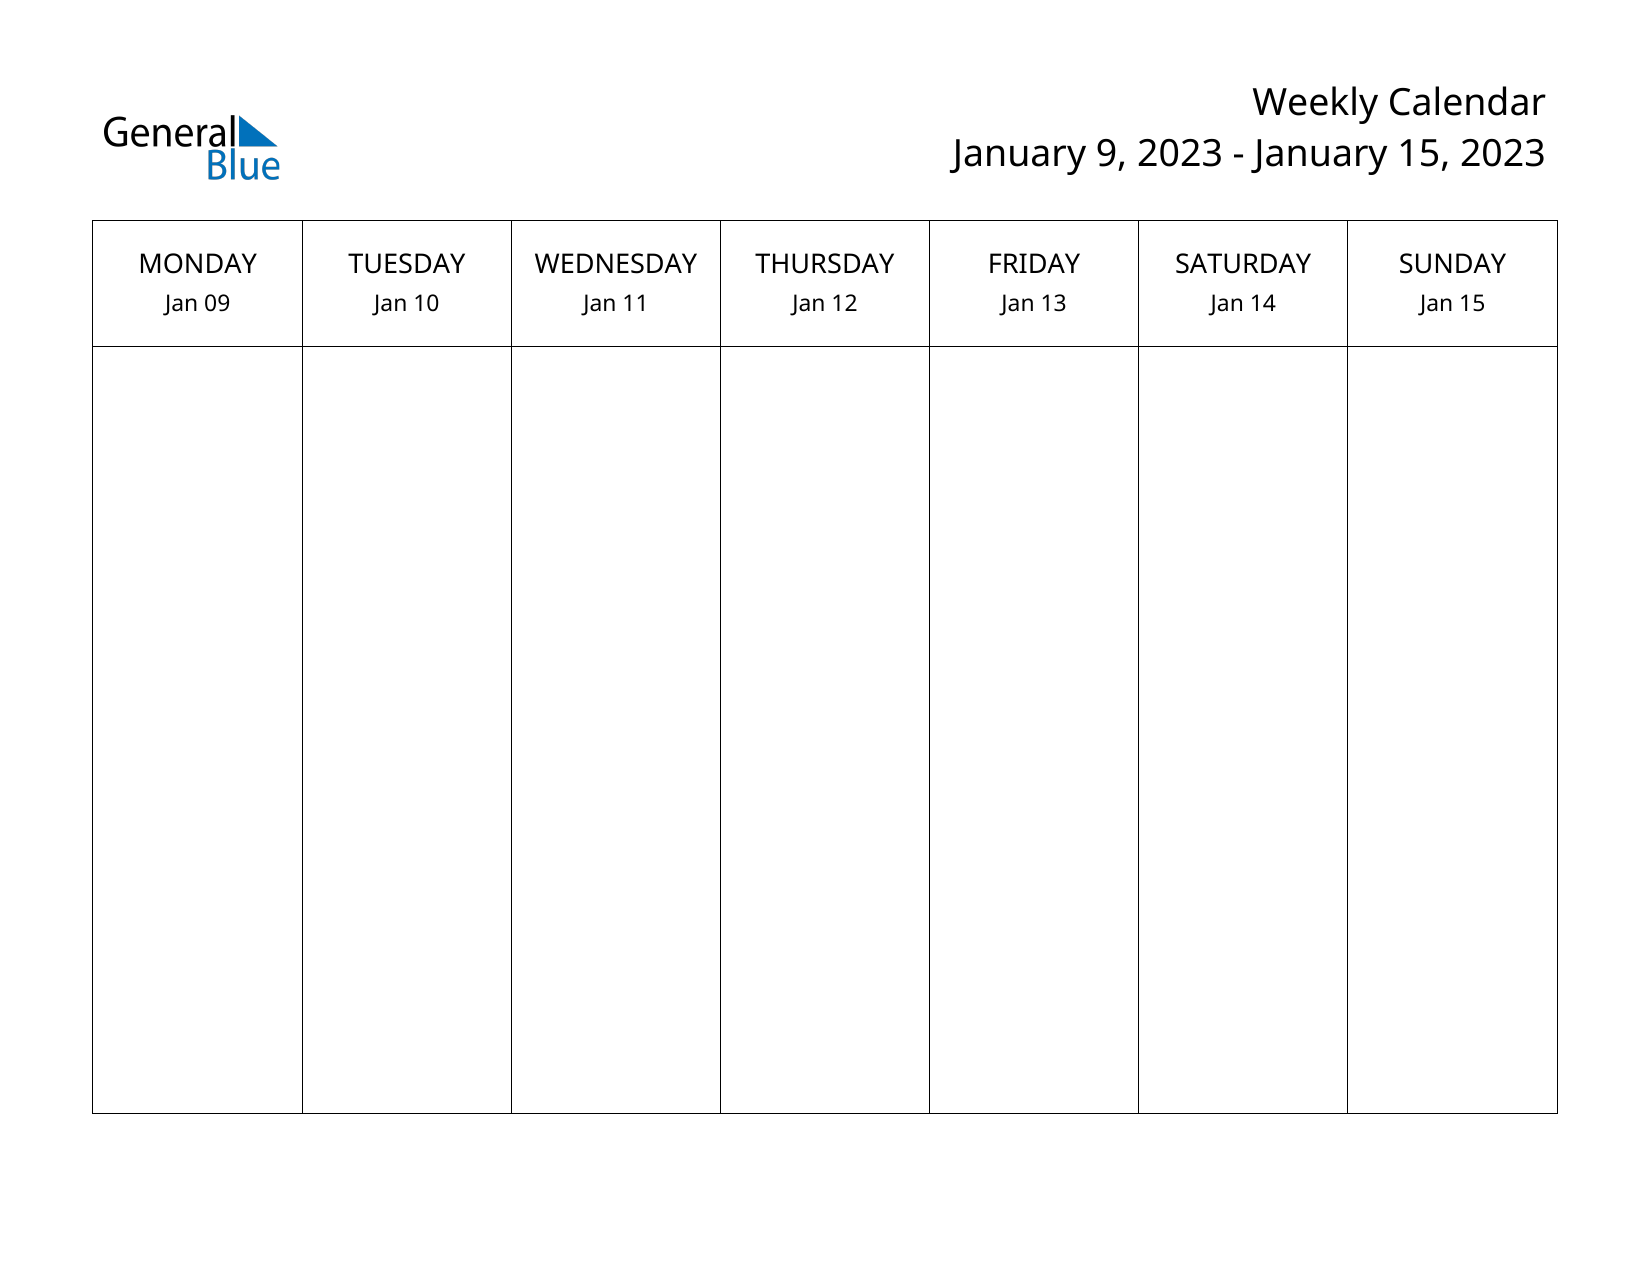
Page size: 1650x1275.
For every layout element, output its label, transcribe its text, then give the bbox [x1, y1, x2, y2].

table_header [93, 75, 302, 220]
table_cell THURSDAY Jan 12 [721, 221, 929, 346]
table_cell SUNDAY Jan 15 [1348, 221, 1557, 346]
table_cell [1348, 347, 1557, 1113]
table_cell WEDNESDAY Jan 11 [512, 221, 720, 346]
table_cell [512, 347, 720, 1113]
table_cell [721, 347, 929, 1113]
table_cell [303, 347, 511, 1113]
table_header Weekly Calendar January 9, 2023 - January 15, 2023 [302, 75, 1557, 220]
table_cell FRIDAY Jan 13 [930, 221, 1138, 346]
table_cell [93, 347, 302, 1113]
table_cell [930, 347, 1138, 1113]
table_cell [1139, 347, 1347, 1113]
table_cell SATURDAY Jan 14 [1139, 221, 1347, 346]
picture [104, 115, 280, 180]
table_cell TUESDAY Jan 10 [303, 221, 511, 346]
table_cell MONDAY Jan 09 [93, 221, 302, 346]
